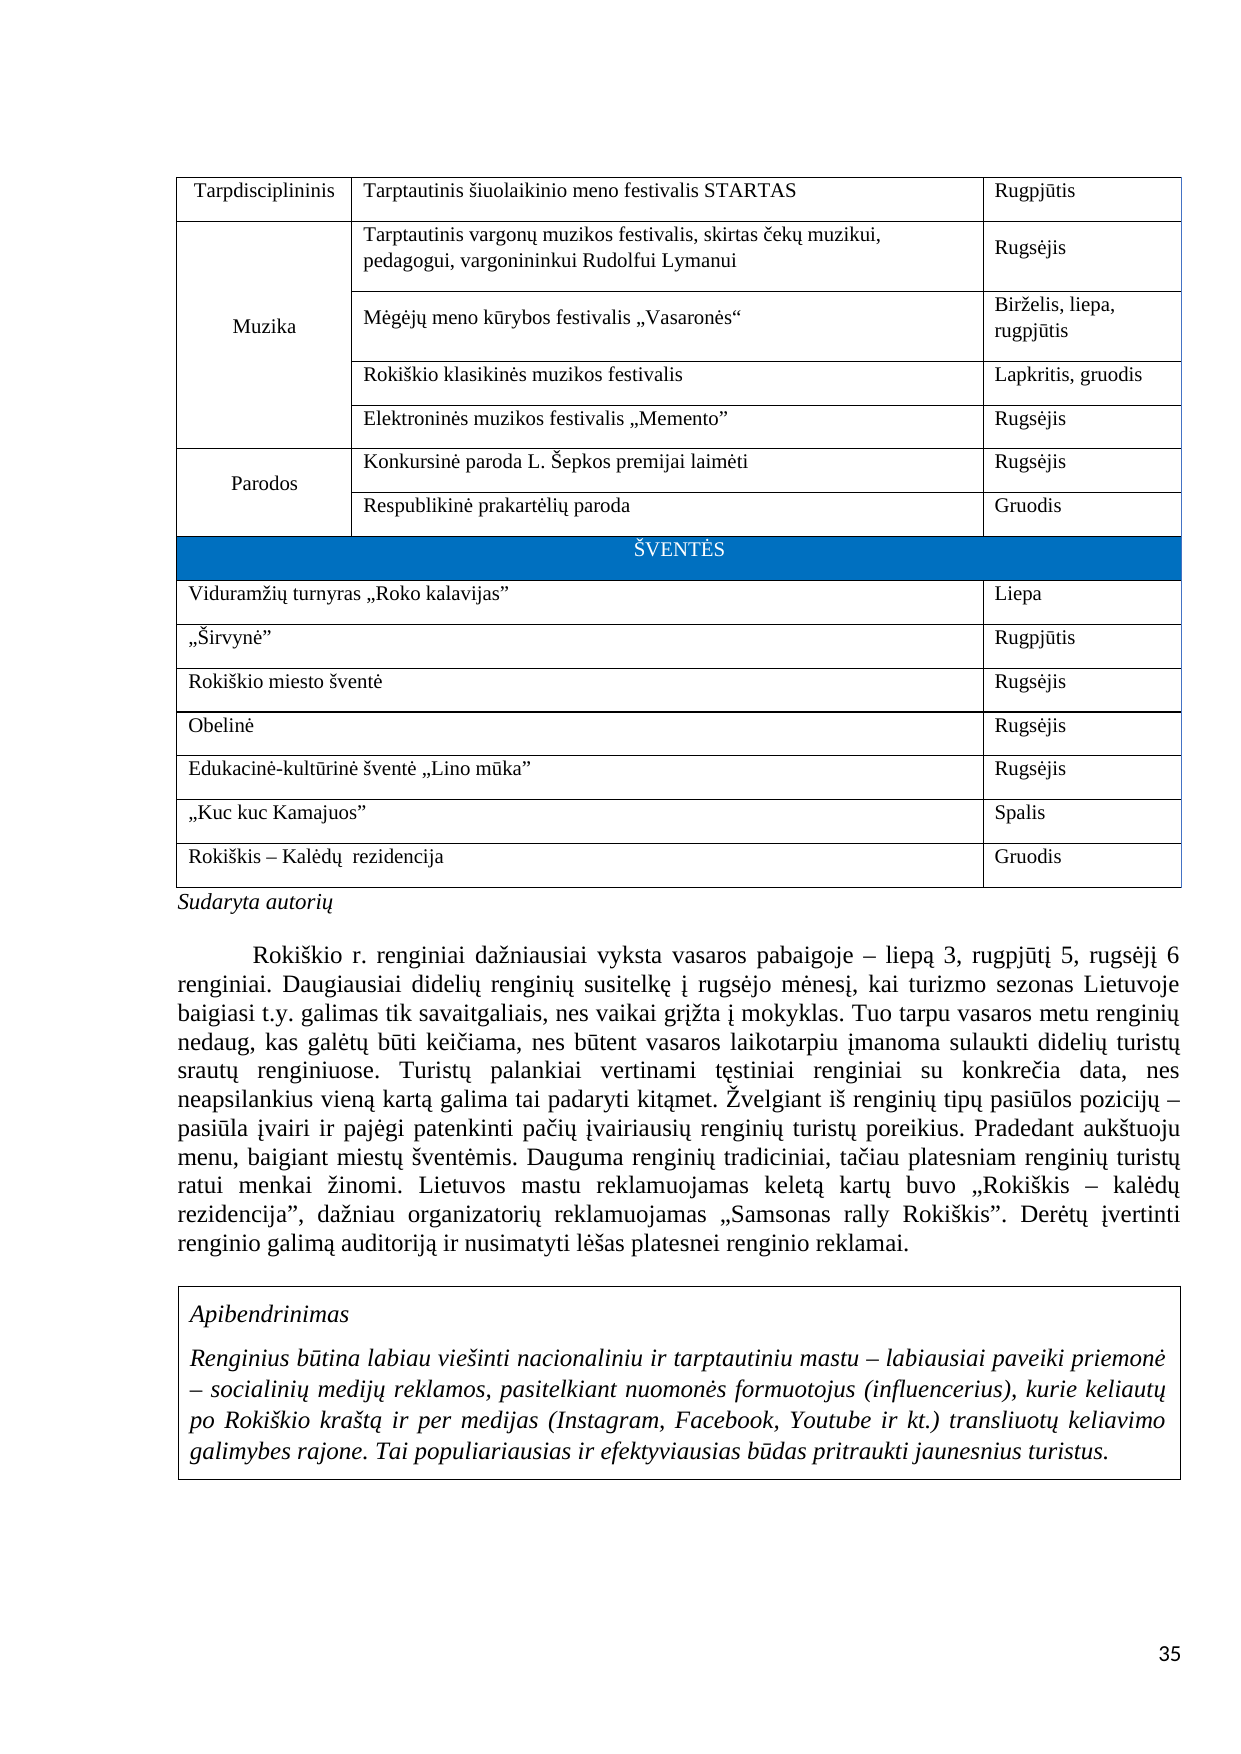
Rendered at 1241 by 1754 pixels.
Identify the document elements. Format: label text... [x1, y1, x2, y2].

table_cell Rugpjūtis [984, 178, 1181, 221]
table_cell Mėgėjų meno kūrybos festivalis „Vasaronės“ [352, 292, 983, 361]
table_cell Tarptautinis šiuolaikinio meno festivalis STARTAS [352, 178, 983, 221]
table_cell Rokiškio klasikinės muzikos festivalis [352, 362, 983, 404]
table_cell Rugsėjis [984, 406, 1181, 448]
table_cell Rokiškio miesto šventė [177, 669, 983, 711]
table_cell Gruodis [984, 493, 1181, 536]
table_cell Tarpdisciplininis [177, 178, 351, 221]
table_cell Konkursinė paroda L. Šepkos premijai laimėti [352, 449, 983, 492]
table_cell Lapkritis, gruodis [984, 362, 1181, 404]
table_cell Viduramžių turnyras „Roko kalavijas” [177, 581, 983, 624]
table_cell Rugsėjis [984, 756, 1181, 799]
table_cell Respublikinė prakartėlių paroda [352, 493, 983, 536]
table_cell Spalis [984, 800, 1181, 843]
table_cell „Širvynė” [177, 625, 983, 668]
table_cell Rugpjūtis [984, 625, 1181, 668]
table_cell „Kuc kuc Kamajuos” [177, 800, 983, 843]
table_cell Rugsėjis [984, 222, 1181, 291]
table_cell Tarptautinis vargonų muzikos festivalis, skirtas čekų muzikui, pedagogui, vargonininkui Rudolfui Lymanui [352, 222, 983, 291]
text Sudaryta autorių [177, 888, 1181, 914]
table_cell Liepa [984, 581, 1181, 624]
text Rokiškio r. renginiai dažniausiai vyksta vasaros pabaigoje – liepą 3, rugpjūtį 5, rugsėjį 6 renginiai. Daugiausiai didelių renginių susitelkę į rugsėjo mėnesį, kai turizmo sezonas Lietuvoje baigiasi t.y. galimas tik savaitgaliais, nes vaikai grįžta į mokyklas. Tuo tarpu vasaros metu renginių nedaug, kas galėtų būti keičiama, nes būtent vasaros laikotarpiu įmanoma sulaukti didelių turistų srautų renginiuose. Turistų palankiai vertinami tęstiniai renginiai su konkrečia data, nes neapsilankius vieną kartą galima tai padaryti kitąmet. Žvelgiant iš renginių tipų pasiūlos pozicijų – pasiūla įvairi ir pajėgi patenkinti pačių įvairiausių renginių turistų poreikius. Pradedant aukštuoju menu, baigiant miestų šventėmis. Dauguma renginių tradiciniai, tačiau platesniam renginių turistų ratui menkai žinomi. Lietuvos mastu reklamuojamas keletą kartų buvo „Rokiškis – kalėdų rezidencija”, dažniau organizatorių reklamuojamas „Samsonas rally Rokiškis”. Derėtų įvertinti renginio galimą auditoriją ir nusimatyti lėšas platesnei renginio reklamai. [177, 941, 1181, 1257]
table_cell Rugsėjis [984, 449, 1181, 492]
table_header Apibendrinimas Renginius būtina labiau viešinti nacionaliniu ir tarptautiniu mastu – labiausiai paveiki priemonė – socialinių medijų reklamos, pasitelkiant nuomonės formuotojus (influencerius), kurie keliautų po Rokiškio kraštą ir per medijas (Instagram, Facebook, Youtube ir kt.) transliuotų keliavimo galimybes rajone. Tai populiariausias ir efektyviausias būdas pritraukti jaunesnius turistus. [179, 1287, 1180, 1479]
table_cell Parodos [177, 449, 351, 536]
table_cell Obelinė [177, 713, 983, 755]
table_cell Muzika [177, 222, 351, 448]
table_cell Rugsėjis [984, 669, 1181, 711]
table_cell Rokiškis – Kalėdų rezidencija [177, 844, 983, 887]
table_cell Gruodis [984, 844, 1181, 887]
table_cell Edukacinė-kultūrinė šventė „Lino mūka” [177, 756, 983, 799]
table_cell ŠVENTĖS [177, 537, 1181, 580]
table_cell Birželis, liepa, rugpjūtis [984, 292, 1181, 361]
table_cell Elektroninės muzikos festivalis „Memento” [352, 406, 983, 448]
table_cell Rugsėjis [984, 713, 1181, 755]
